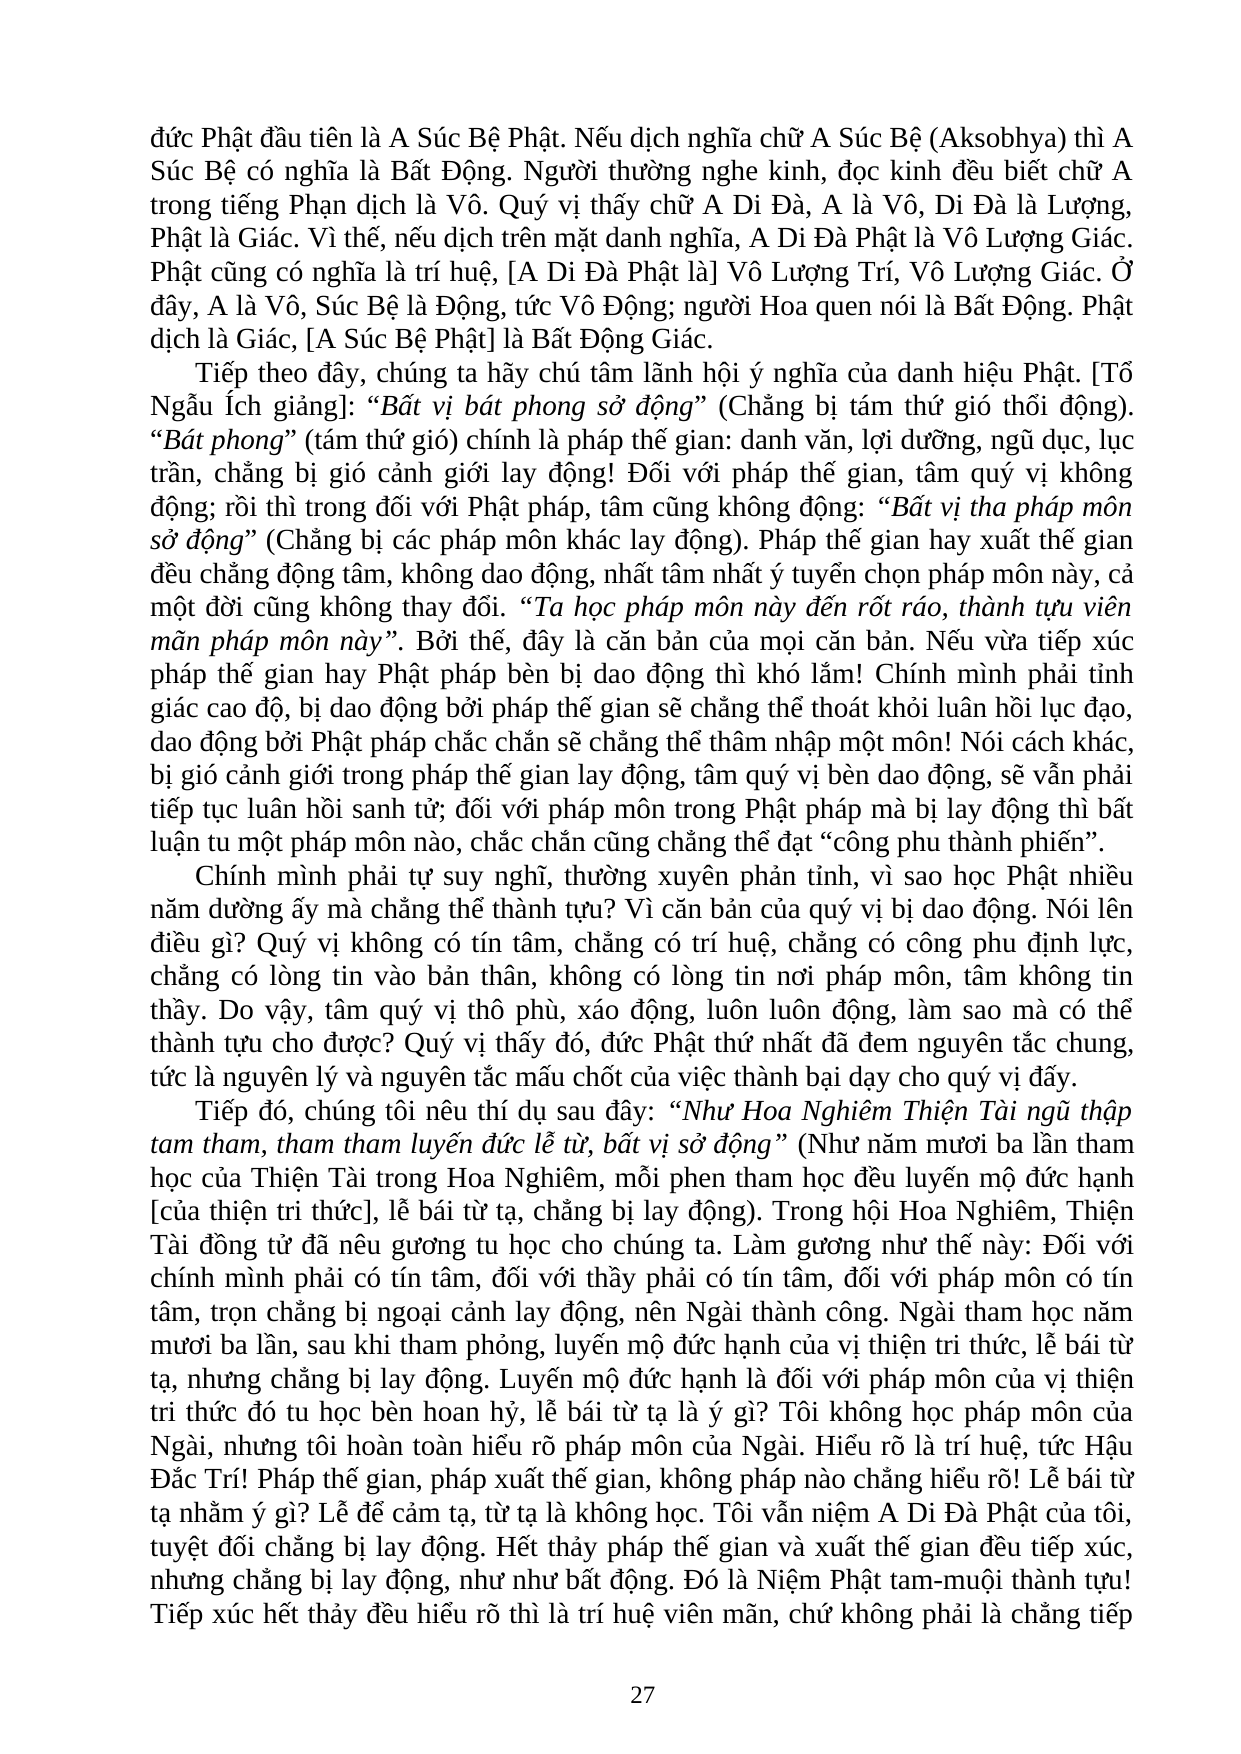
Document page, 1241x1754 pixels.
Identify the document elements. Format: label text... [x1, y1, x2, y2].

text Tiếp theo đây, chúng ta hãy chú tâm lãnh hội ý nghĩa của danh hiệu Phật. [Tổ Ngẫu Ích giảng]: “Bất vị bát phong sở động” (Chẳng bị tám thứ gió thổi động). “Bát phong” (tám thứ gió) chính là pháp thế gian: danh văn, lợi dưỡng, ngũ dục, lục trần, chẳng bị gió cảnh giới lay động! Đối với pháp thế gian, tâm quý vị không động; rồi thì trong đối với Phật pháp, tâm cũng không động: “Bất vị tha pháp môn sở động” (Chẳng bị các pháp môn khác lay động). Pháp thế gian hay xuất thế gian đều chẳng động tâm, không dao động, nhất tâm nhất ý tuyển chọn pháp môn này, cả một đời cũng không thay đổi. “Ta học pháp môn này đến rốt ráo, thành tựu viên mãn pháp môn này”. Bởi thế, đây là căn bản của mọi căn bản. Nếu vừa tiếp xúc pháp thế gian hay Phật pháp bèn bị dao động thì khó lắm! Chính mình phải tỉnh giác cao độ, bị dao động bởi pháp thế gian sẽ chẳng thể thoát khỏi luân hồi lục đạo, dao động bởi Phật pháp chắc chắn sẽ chẳng thể thâm nhập một môn! Nói cách khác, bị gió cảnh giới trong pháp thế gian lay động, tâm quý vị bèn dao động, sẽ vẫn phải tiếp tục luân hồi sanh tử; đối với pháp môn trong Phật pháp mà bị lay động thì bất luận tu một pháp môn nào, chắc chắn cũng chẳng thể đạt “công phu thành phiến”. [150, 355, 1135, 858]
text Chính mình phải tự suy nghĩ, thường xuyên phản tỉnh, vì sao học Phật nhiều năm dường ấy mà chẳng thể thành tựu? Vì căn bản của quý vị bị dao động. Nói lên điều gì? Quý vị không có tín tâm, chẳng có trí huệ, chẳng có công phu định lực, chẳng có lòng tin vào bản thân, không có lòng tin nơi pháp môn, tâm không tin thầy. Do vậy, tâm quý vị thô phù, xáo động, luôn luôn động, làm sao mà có thể thành tựu cho được? Quý vị thấy đó, đức Phật thứ nhất đã đem nguyên tắc chung, tức là nguyên lý và nguyên tắc mấu chốt của việc thành bại dạy cho quý vị đấy. [150, 858, 1135, 1093]
